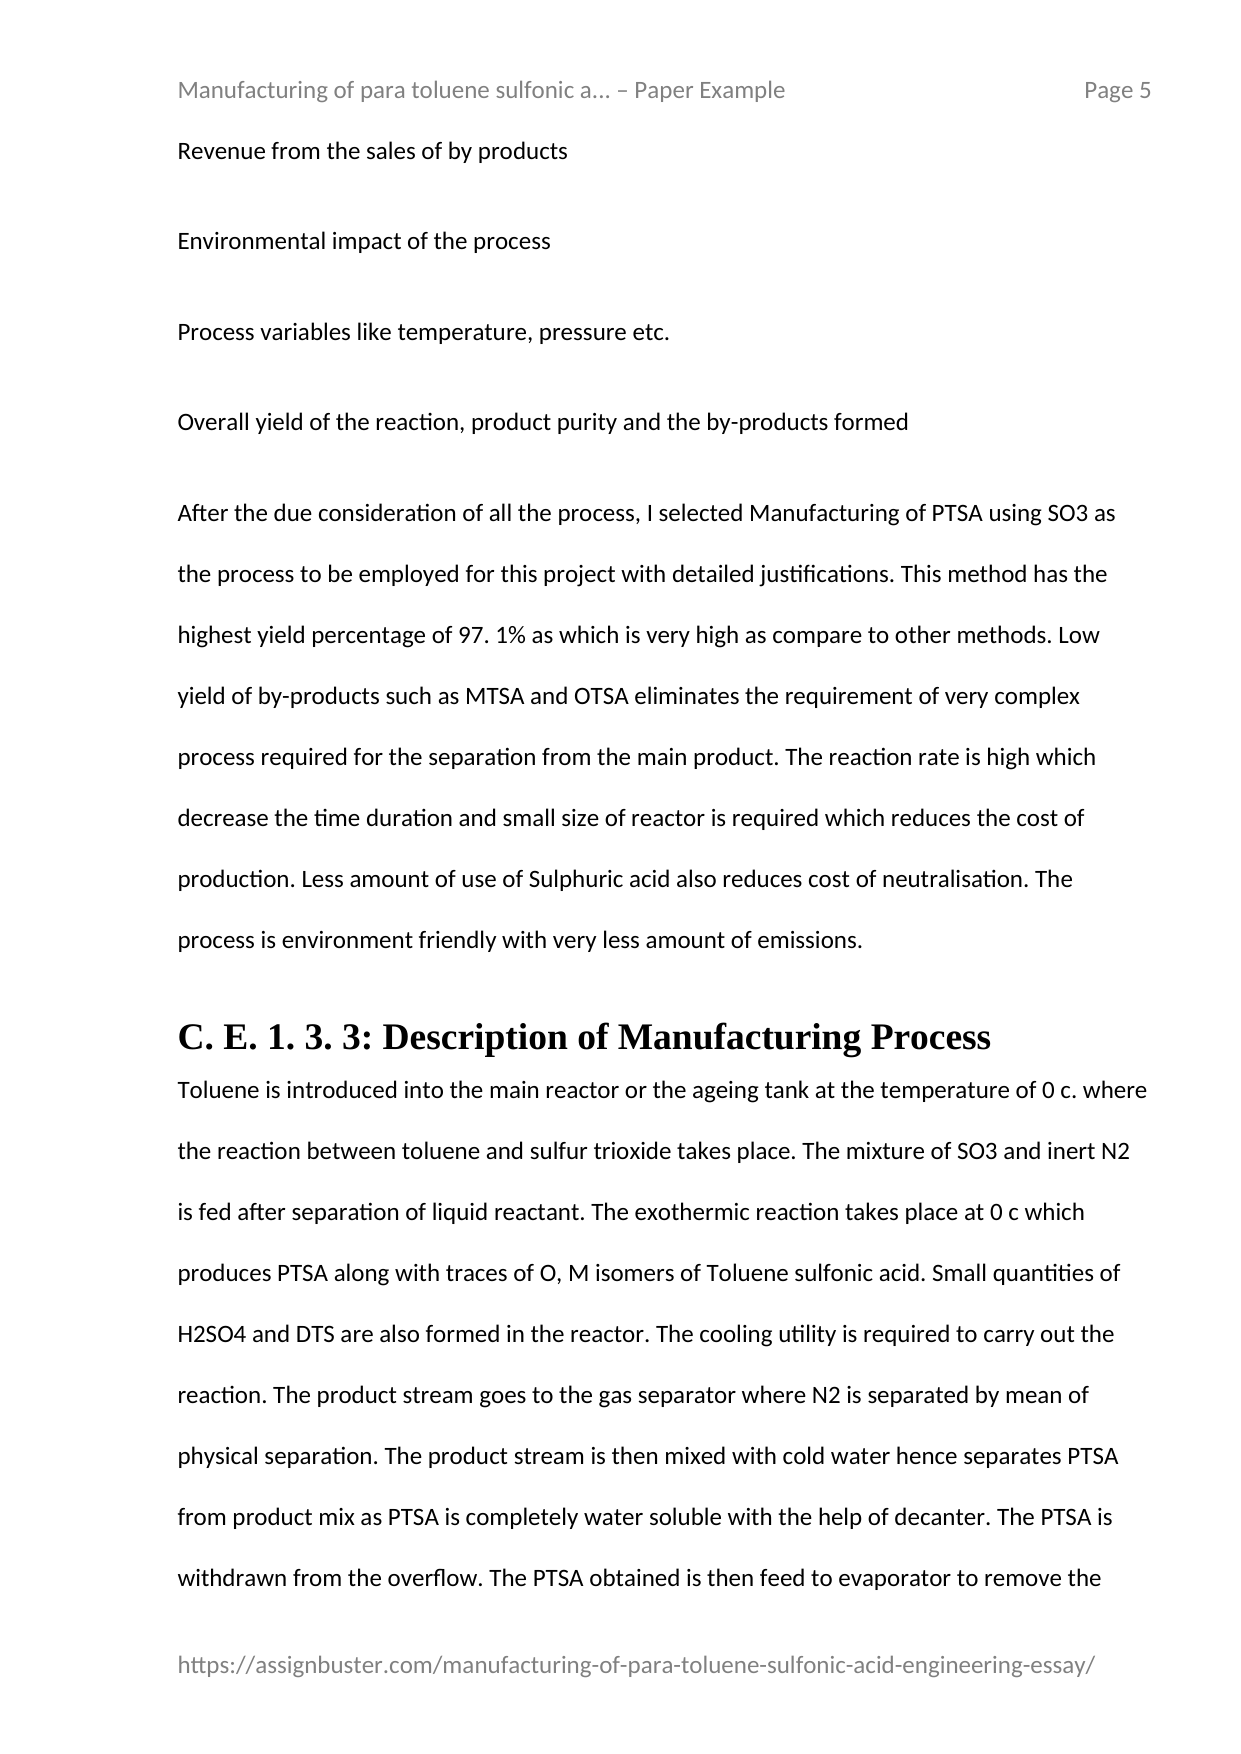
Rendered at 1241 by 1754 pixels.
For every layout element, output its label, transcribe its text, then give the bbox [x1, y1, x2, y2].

subtitle C. E. 1. 3. 3: Description of Manufacturing Process [177, 1015, 1152, 1058]
text Process variables like temperature, pressure etc. [177, 316, 1152, 346]
text Overall yield of the reaction, product purity and the by-products formed [177, 406, 1152, 437]
text Environmental impact of the process [177, 225, 1152, 256]
text Revenue from the sales of by products [177, 135, 1152, 165]
text After the due consideration of all the process, I selected Manufacturing of PTSA using SO3 as the process to be employed for this project with detailed justifications. This method has the highest yield percentage of 97. 1% as which is very high as compare to other methods. Low yield of by-products such as MTSA and OTSA eliminates the requirement of very complex process required for the separation from the main product. The reaction rate is high which decrease the time duration and small size of reactor is required which reduces the cost of production. Less amount of use of Sulphuric acid also reduces cost of neutralisation. The process is environment friendly with very less amount of emissions. [177, 497, 1152, 955]
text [177, 1074, 1152, 1593]
